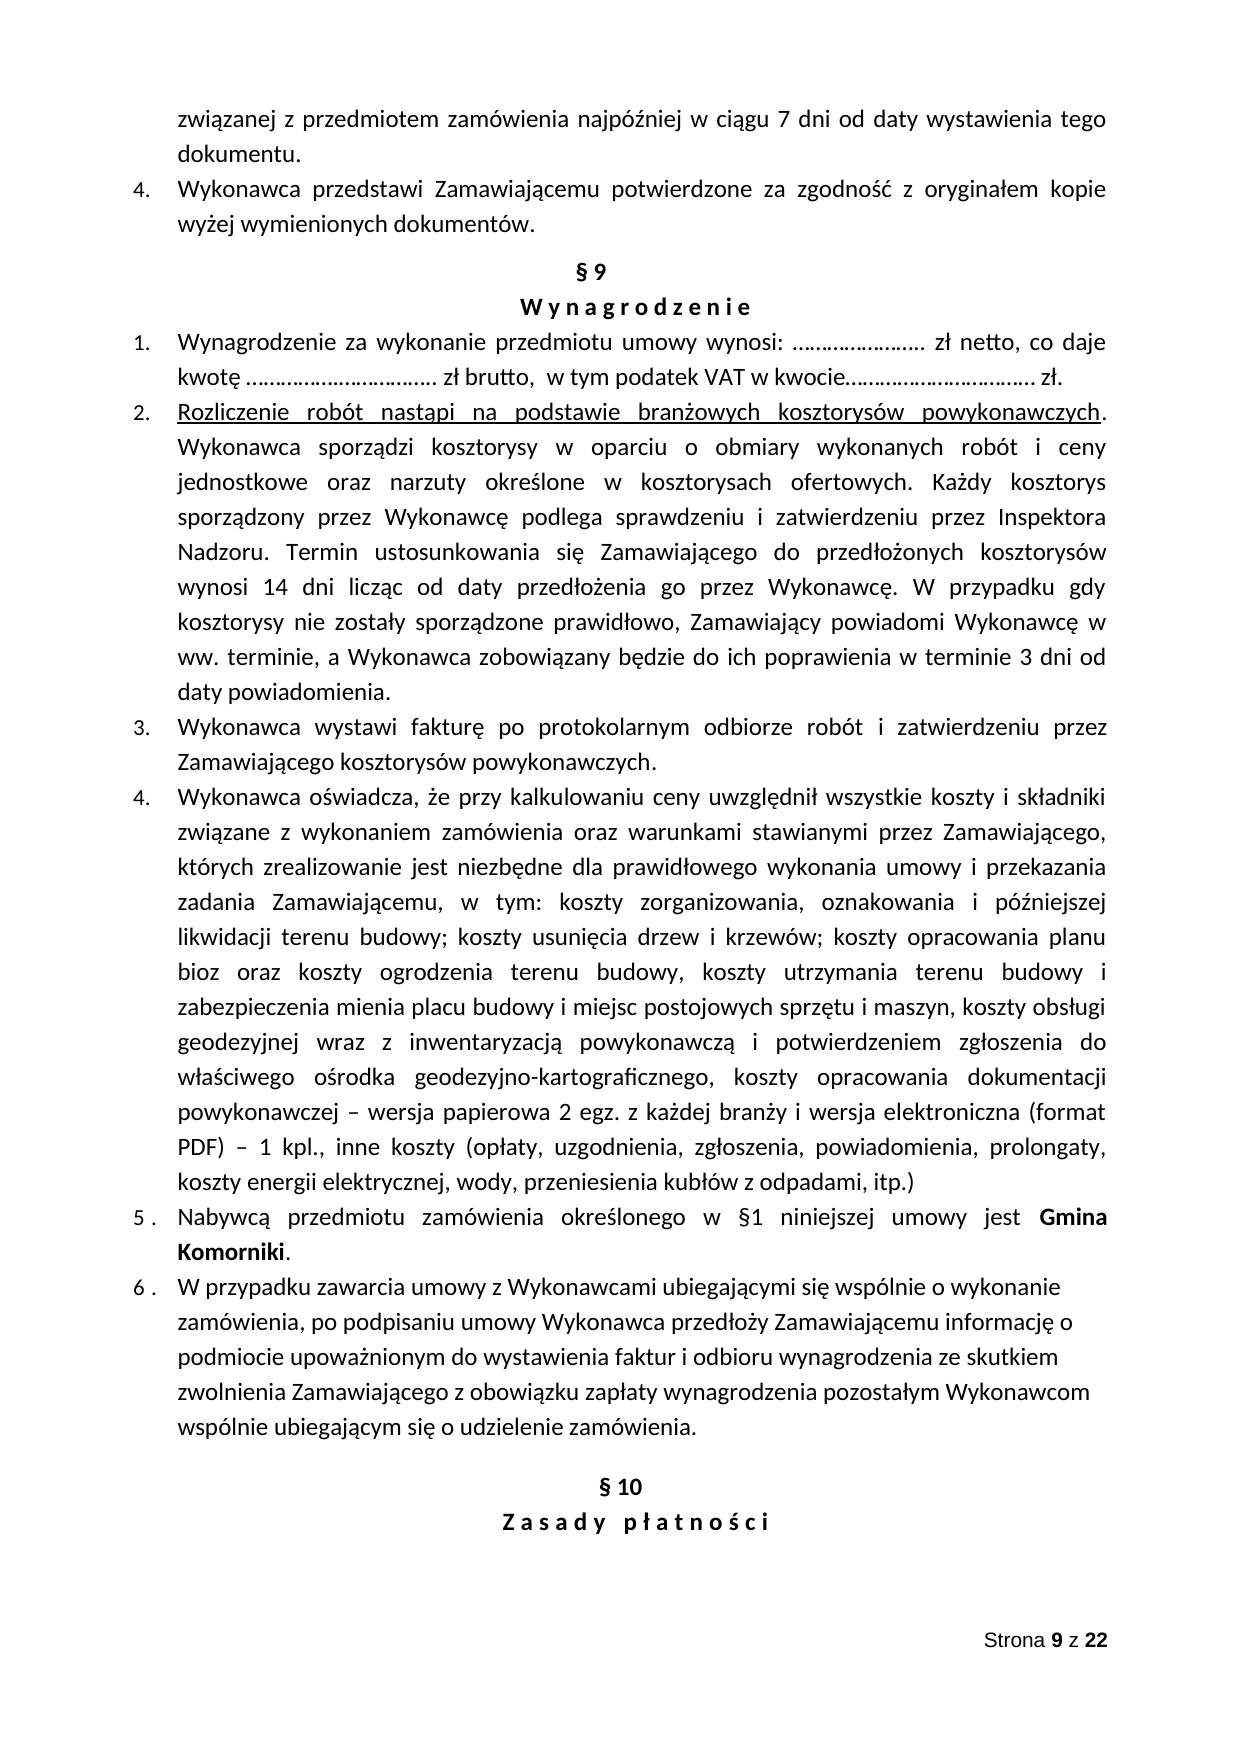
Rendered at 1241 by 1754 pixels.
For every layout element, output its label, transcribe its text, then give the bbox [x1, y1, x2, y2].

list Wykonawca oświadcza, że przy kalkulowaniu ceny uwzględnił wszystkie koszty i składniki związane z wykonaniem zamówienia oraz warunkami stawianymi przez Zamawiającego, których zrealizowanie jest niezbędne dla prawidłowego wykonania umowy i przekazania zadania Zamawiającemu, w tym: koszty zorganizowania, oznakowania i późniejszej likwidacji terenu budowy; koszty usunięcia drzew i krzewów; koszty opracowania planu bioz oraz koszty ogrodzenia terenu budowy, koszty utrzymania terenu budowy i zabezpieczenia mienia placu budowy i miejsc postojowych sprzętu i maszyn, koszty obsługi geodezyjnej wraz z inwentaryzacją powykonawczą i potwierdzeniem zgłoszenia do właściwego ośrodka geodezyjno-kartograficznego, koszty opracowania dokumentacji powykonawczej – wersja papierowa 2 egz. z każdej branży i wersja elektroniczna (format PDF) – 1 kpl., inne koszty (opłaty, uzgodnienia, zgłoszenia, powiadomienia, prolongaty, koszty energii elektrycznej, wody, przeniesienia kubłów z odpadami, itp.) [133, 781, 1107, 1196]
text W y n a g r o d z e n i e [162, 291, 1107, 321]
text § 10 [133, 1471, 1107, 1501]
list Nabywcą przedmiotu zamówienia określonego w §1 niniejszej umowy jest Gmina Komorniki. [133, 1201, 1107, 1266]
list Wynagrodzenie za wykonanie przedmiotu umowy wynosi: ………………….. zł netto, co daje kwotę …………….…………….. zł brutto, w tym podatek VAT w kwocie…………………………… zł. [133, 326, 1107, 391]
list Rozliczenie robót nastąpi na podstawie branżowych kosztorysów powykonawczych. Wykonawca sporządzi kosztorysy w oparciu o obmiary wykonanych robót i ceny jednostkowe oraz narzuty określone w kosztorysach ofertowych. Każdy kosztorys sporządzony przez Wykonawcę podlega sprawdzeniu i zatwierdzeniu przez Inspektora Nadzoru. Termin ustosunkowania się Zamawiającego do przedłożonych kosztorysów wynosi 14 dni licząc od daty przedłożenia go przez Wykonawcę. W przypadku gdy kosztorysy nie zostały sporządzone prawidłowo, Zamawiający powiadomi Wykonawcę w ww. terminie, a Wykonawca zobowiązany będzie do ich poprawienia w terminie 3 dni od daty powiadomienia. [133, 396, 1107, 706]
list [133, 103, 1107, 169]
list Wykonawca wystawi fakturę po protokolarnym odbiorze robót i zatwierdzeniu przez Zamawiającego kosztorysów powykonawczych. [133, 711, 1107, 776]
text Zasady płatności [162, 1506, 1107, 1536]
list W przypadku zawarcia umowy z Wykonawcami ubiegającymi się wspólnie o wykonanie zamówienia, po podpisaniu umowy Wykonawca przedłoży Zamawiającemu informację o podmiocie upoważnionym do wystawienia faktur i odbioru wynagrodzenia ze skutkiem zwolnienia Zamawiającego z obowiązku zapłaty wynagrodzenia pozostałym Wykonawcom wspólnie ubiegającym się o udzielenie zamówienia. [133, 1271, 1107, 1441]
list Wykonawca przedstawi Zamawiającemu potwierdzone za zgodność z oryginałem kopie wyżej wymienionych dokumentów. [133, 173, 1107, 239]
text § 9 [502, 256, 1107, 286]
